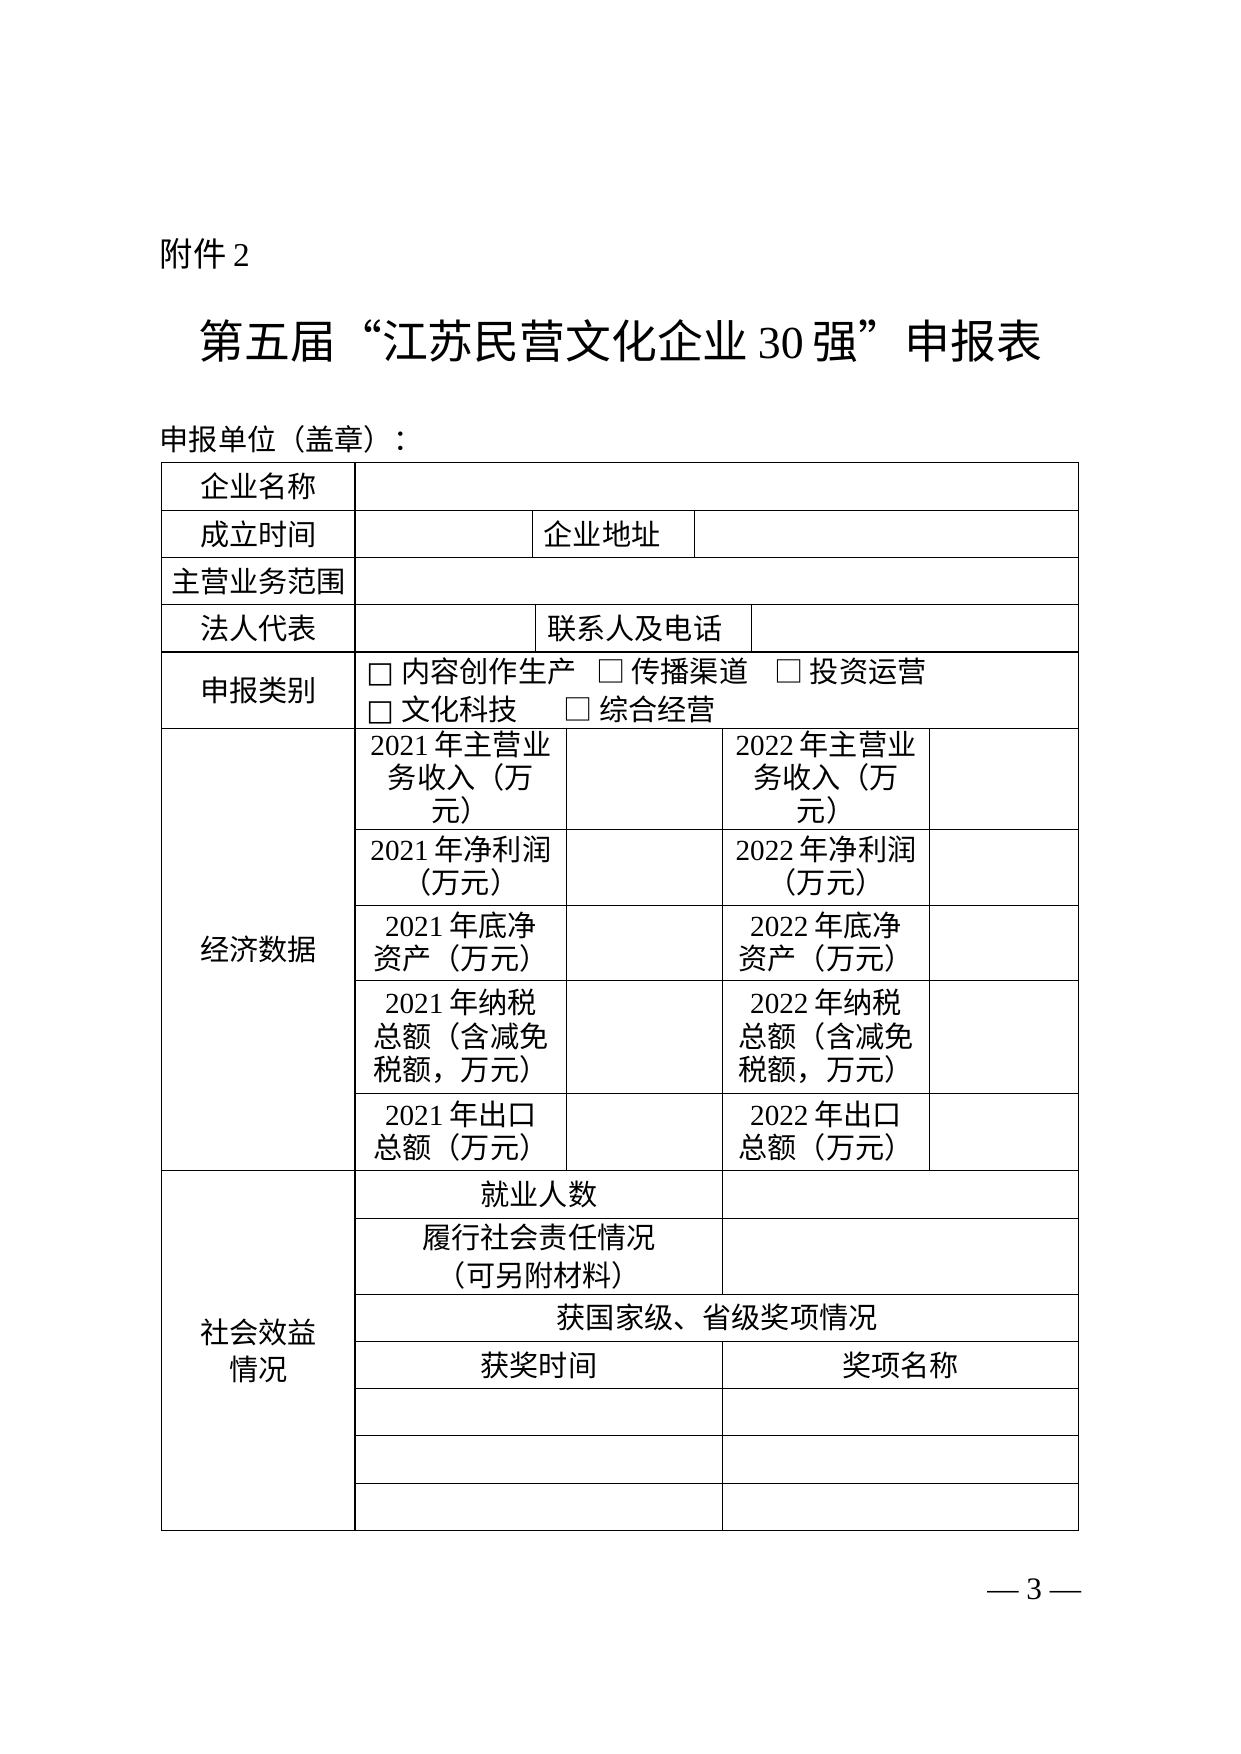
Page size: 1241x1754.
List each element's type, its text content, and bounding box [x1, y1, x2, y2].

table_cell [567, 906, 722, 980]
table_cell 2022年底净 资产（万元） [723, 906, 929, 980]
table_cell [356, 605, 535, 651]
table_cell 2022年净利润（万元） [723, 830, 929, 904]
table_cell 履行社会责任情况 （可另附材料） [356, 1219, 722, 1293]
table_cell [930, 981, 1078, 1093]
table_cell 2022年纳税 总额（含减免税额，万元） [723, 981, 929, 1093]
table_cell 2021年纳税 总额（含减免税额，万元） [356, 981, 566, 1093]
table_cell 成立时间 [162, 511, 354, 557]
table_cell [695, 511, 1078, 557]
table_cell [930, 1094, 1078, 1170]
table_cell [752, 605, 1078, 651]
table_cell 经济数据 [162, 729, 354, 1170]
table_cell 就业人数 [356, 1171, 722, 1217]
table_cell 奖项名称 [723, 1342, 1078, 1388]
table_cell 申报类别 [162, 653, 354, 727]
table_cell [356, 558, 1078, 604]
table_cell 2021年底净 资产（万元） [356, 906, 566, 980]
table_cell [356, 1389, 722, 1435]
table_cell [567, 830, 722, 904]
table_cell [723, 1389, 1078, 1435]
table_cell 2021年出口 总额（万元） [356, 1094, 566, 1170]
table_cell [930, 729, 1078, 828]
table_cell [723, 1484, 1078, 1530]
table_cell □ 内容创作生产 □ 传播渠道 □ 投资运营 □ 文化科技 □ 综合经营 [356, 653, 1078, 727]
table_cell 企业地址 [533, 511, 694, 557]
table_cell 主营业务范围 [162, 558, 354, 604]
table_cell [567, 1094, 722, 1170]
table_cell 获国家级、省级奖项情况 [356, 1295, 1078, 1341]
table_cell [567, 729, 722, 828]
table_cell 2021年净利润（万元） [356, 830, 566, 904]
table_cell [723, 1171, 1078, 1217]
table_cell [356, 511, 532, 557]
table_cell [567, 981, 722, 1093]
table_cell 联系人及电话 [536, 605, 751, 651]
table_cell 获奖时间 [356, 1342, 722, 1388]
table_cell [723, 1436, 1078, 1483]
table_cell 2022年主营业务收入（万元） [723, 729, 929, 828]
table_header [356, 463, 1078, 509]
table_header 企业名称 [162, 463, 354, 509]
table_cell [723, 1219, 1078, 1293]
table_cell 法人代表 [162, 605, 354, 651]
table_cell [930, 906, 1078, 980]
table_cell 社会效益 情况 [162, 1171, 354, 1530]
table_cell 2022年出口 总额（万元） [723, 1094, 929, 1170]
table_cell 2021年主营业务收入（万元） [356, 729, 566, 828]
text 第五届“江苏民营文化企业30强”申报表 [159, 310, 1081, 371]
table_cell [356, 1484, 722, 1530]
text 申报单位（盖章）： [159, 402, 893, 462]
table_cell [356, 1436, 722, 1483]
text 附件2 [159, 218, 1081, 279]
table_cell [930, 830, 1078, 904]
